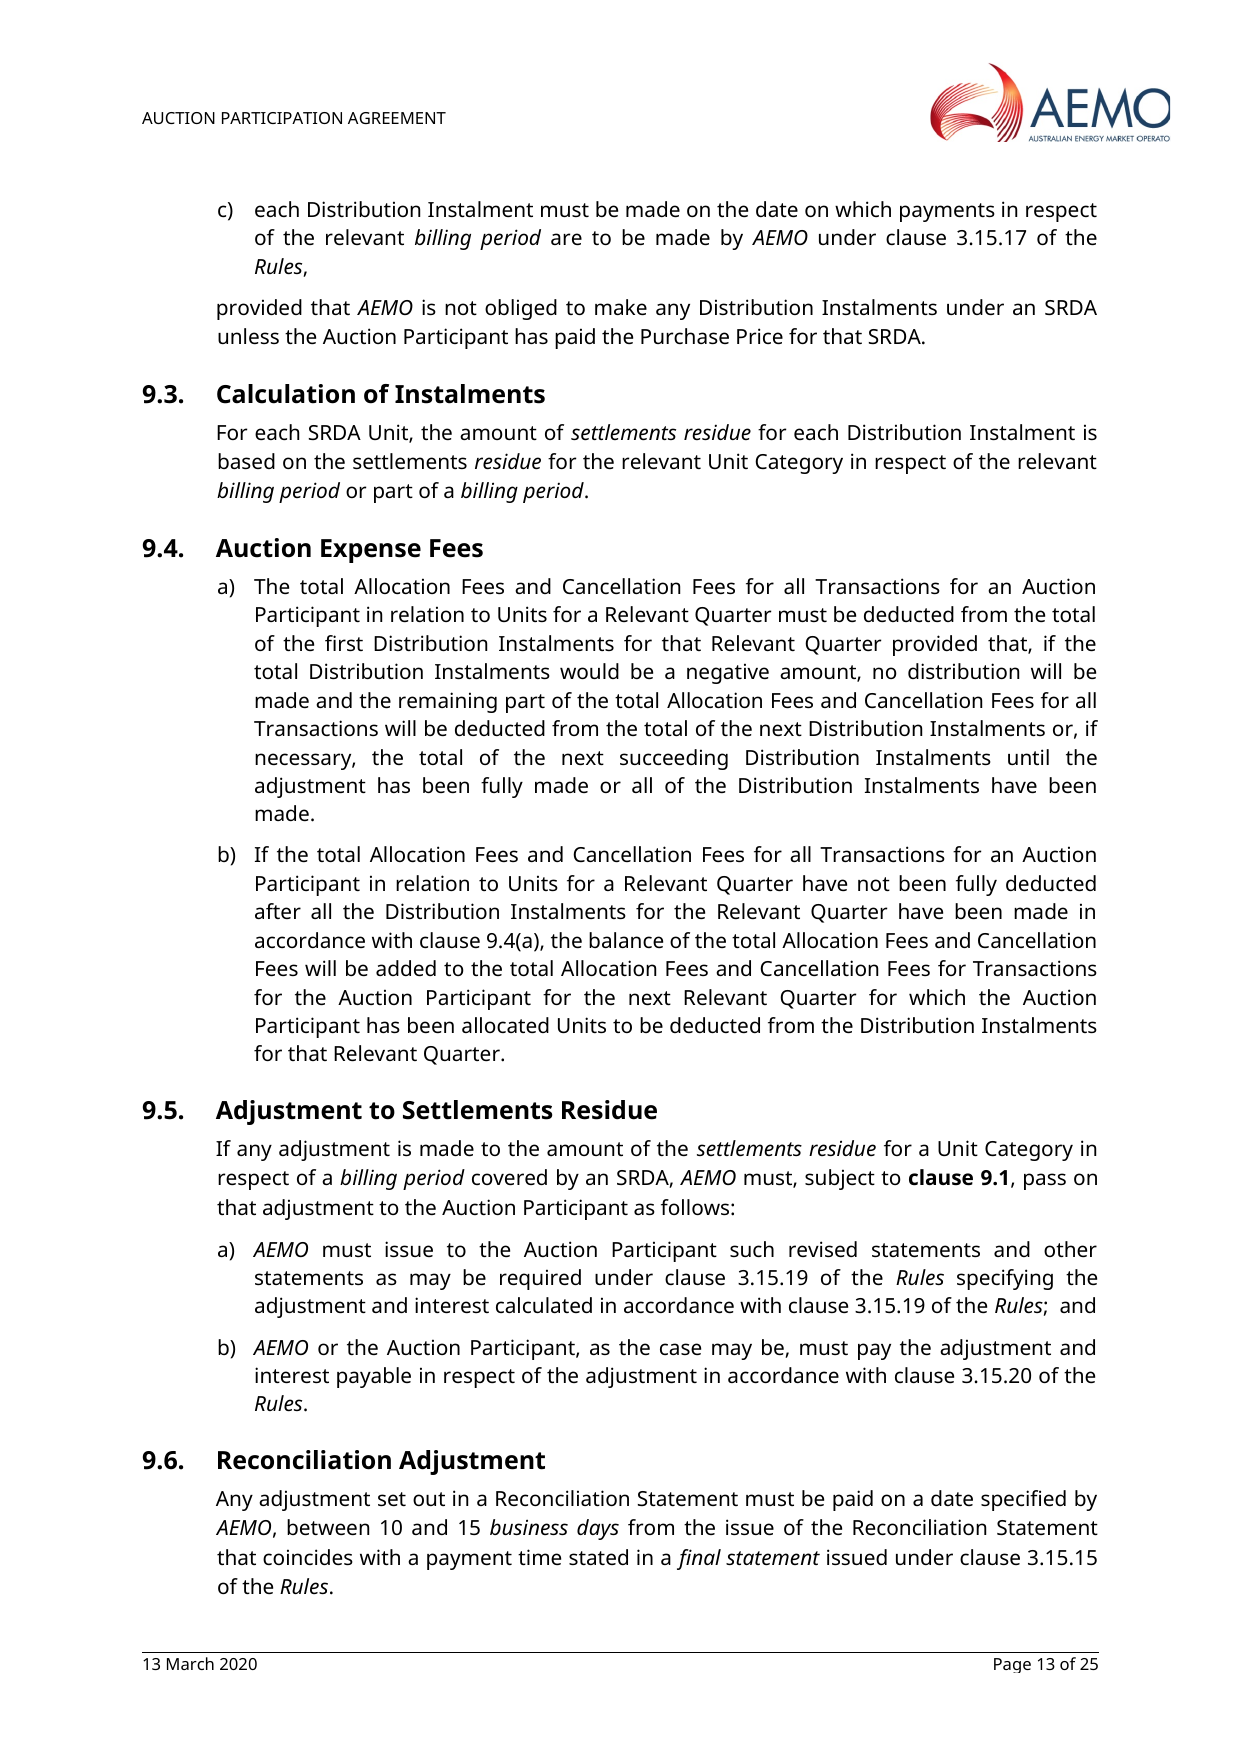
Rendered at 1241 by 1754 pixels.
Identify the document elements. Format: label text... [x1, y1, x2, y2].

subtitle Reconciliation Adjustment [142, 1443, 1098, 1477]
list AEMO must issue to the Auction Participant such revised statements and other statements as may be required under clause 3.15.19 of the Rules specifying the adjustment and interest calculated in accordance with clause 3.15.19 of the Rules; and [217, 1235, 1098, 1320]
list The total Allocation Fees and Cancellation Fees for all Transactions for an Auction Participant in relation to Units for a Relevant Quarter must be deducted from the total of the first Distribution Instalments for that Relevant Quarter provided that, if the total Distribution Instalments would be a negative amount, no distribution will be made and the remaining part of the total Allocation Fees and Cancellation Fees for all Transactions will be deducted from the total of the next Distribution Instalments or, if necessary, the total of the next succeeding Distribution Instalments until the adjustment has been fully made or all of the Distribution Instalments have been made. [217, 572, 1098, 828]
text Any adjustment set out in a Reconciliation Statement must be paid on a date specified by AEMO, between 10 and 15 business days from the issue of the Reconciliation Statement that coincides with a payment time stated in a final statement issued under clause 3.15.15 of the Rules. [216, 1484, 1098, 1601]
subtitle Auction Expense Fees [142, 531, 1098, 565]
list If the total Allocation Fees and Cancellation Fees for all Transactions for an Auction Participant in relation to Units for a Relevant Quarter have not been fully deducted after all the Distribution Instalments for the Relevant Quarter have been made in accordance with clause 9.4(a), the balance of the total Allocation Fees and Cancellation Fees will be added to the total Allocation Fees and Cancellation Fees for Transactions for the Auction Participant for the next Relevant Quarter for which the Auction Participant has been allocated Units to be deducted from the Distribution Instalments for that Relevant Quarter. [217, 840, 1098, 1068]
subtitle Adjustment to Settlements Residue [142, 1093, 1098, 1127]
text If any adjustment is made to the amount of the settlements residue for a Unit Category in respect of a billing period covered by an SRDA, AEMO must, subject to clause 9.1, pass on that adjustment to the Auction Participant as follows: [216, 1134, 1098, 1221]
subtitle Calculation of Instalments [142, 377, 1098, 411]
picture [929, 62, 1170, 141]
text provided that AEMO is not obliged to make any Distribution Instalments under an SRDA unless the Auction Participant has paid the Purchase Price for that SRDA. [216, 293, 1098, 351]
list AEMO or the Auction Participant, as the case may be, must pay the adjustment and interest payable in respect of the adjustment in accordance with clause 3.15.20 of the Rules. [217, 1333, 1098, 1418]
text For each SRDA Unit, the amount of settlements residue for each Distribution Instalment is based on the settlements residue for the relevant Unit Category in respect of the relevant billing period or part of a billing period. [216, 418, 1098, 505]
list each Distribution Instalment must be made on the date on which payments in respect of the relevant billing period are to be made by AEMO under clause 3.15.17 of the Rules, [217, 195, 1098, 280]
